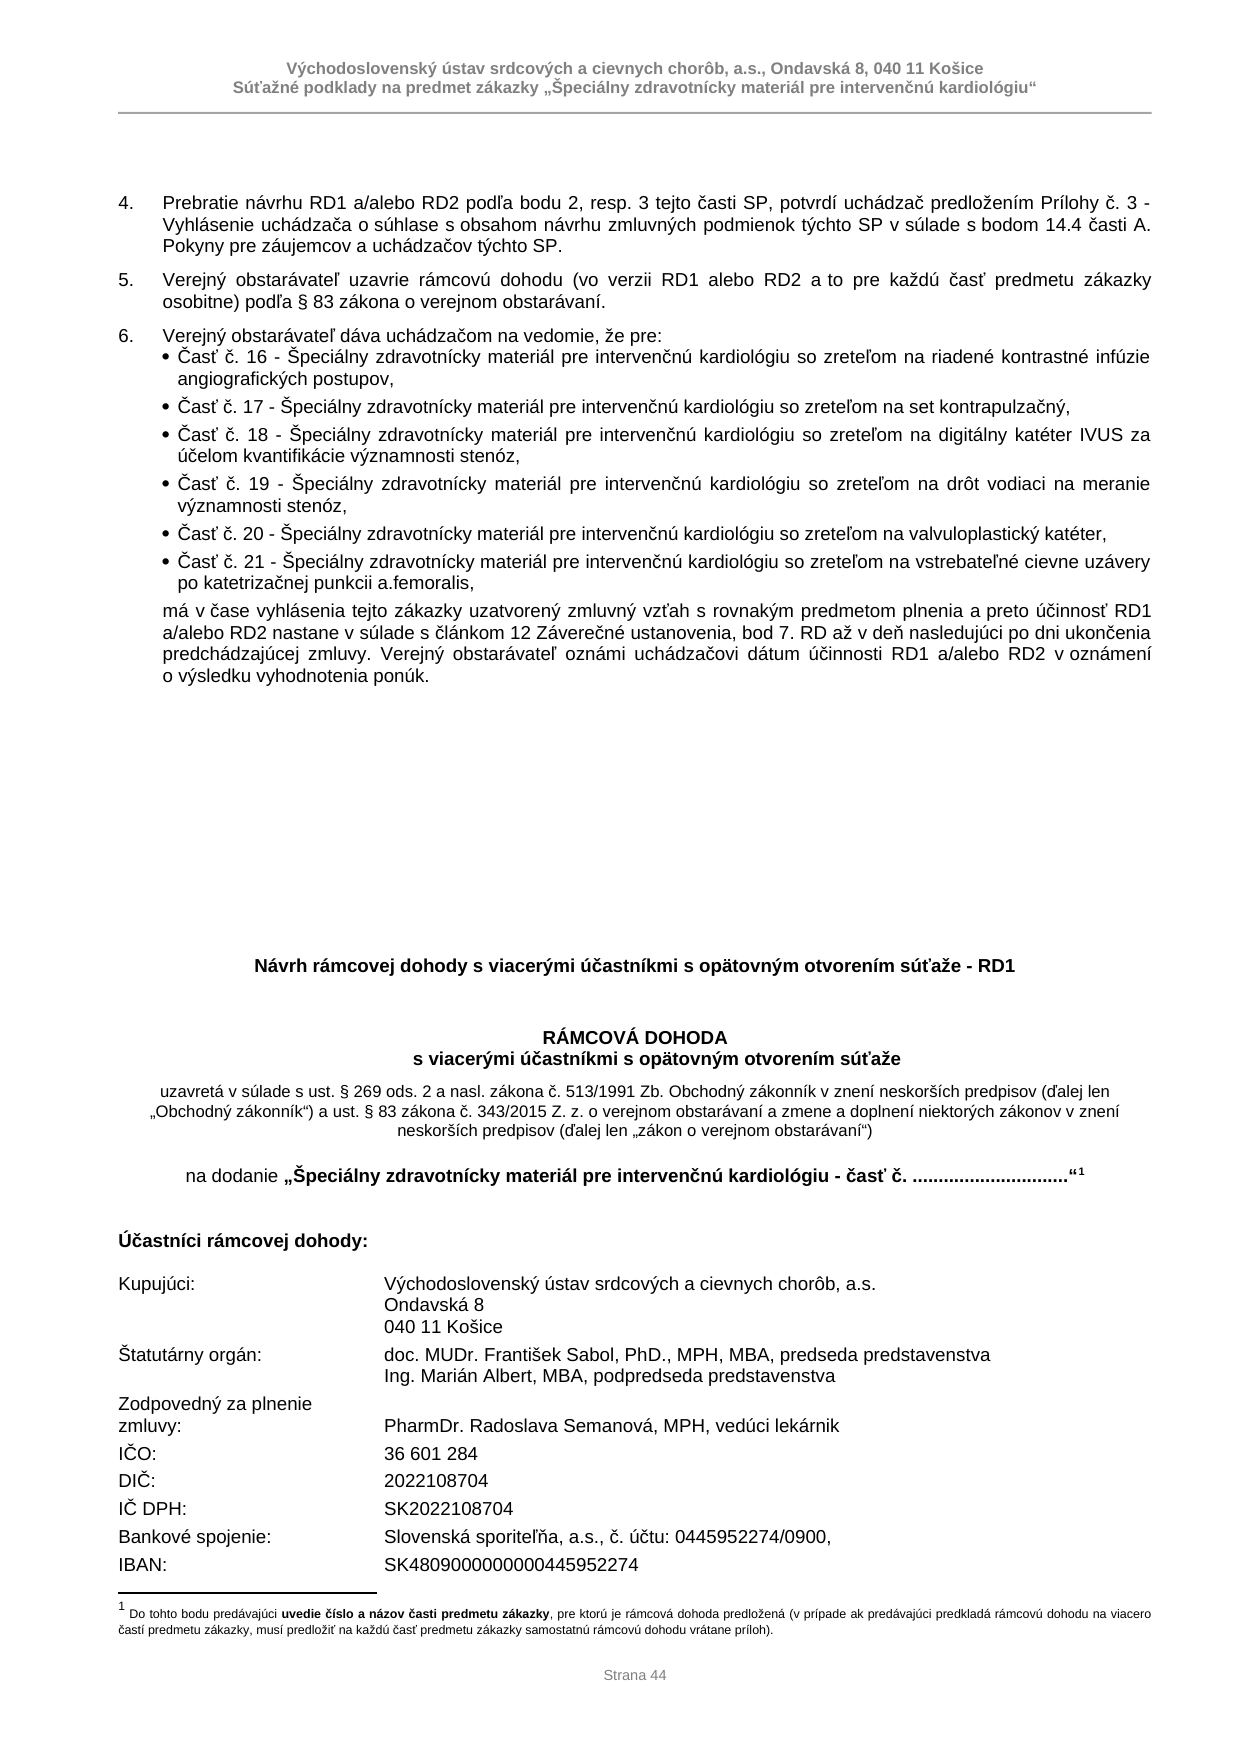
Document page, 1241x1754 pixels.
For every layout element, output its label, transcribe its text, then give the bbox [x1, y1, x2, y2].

list Časť č. 17 - Špeciálny zdravotnícky materiál pre intervenčnú kardiológiu so zreteľom na set kontrapulzačný, [162, 396, 1152, 417]
list Prebratie návrhu RD1 a/alebo RD2 podľa bodu 2, resp. 3 tejto časti SP, potvrdí uchádzač predložením Prílohy č. 3 - Vyhlásenie uchádzača o súhlase s obsahom návrhu zmluvných podmienok týchto SP v súlade s bodom 14.4 časti A. Pokyny pre záujemcov a uchádzačov týchto SP. [118, 192, 1152, 256]
list Časť č. 21 - Špeciálny zdravotnícky materiál pre intervenčnú kardiológiu so zreteľom na vstrebateľné cievne uzávery po katetrizačnej punkcii a.femoralis, [162, 550, 1152, 594]
text uzavretá v súlade s ust. § 269 ods. 2 a nasl. zákona č. 513/1991 Zb. Obchodný zákonník v znení neskorších predpisov (ďalej len „Obchodný zákonník“) a ust. § 83 zákona č. 343/2015 Z. z. o verejnom obstarávaní a zmene a doplnení niektorých zákonov v znení neskorších predpisov (ďalej len „zákon o verejnom obstarávaní“) [118, 1082, 1152, 1140]
list Verejný obstarávateľ dáva uchádzačom na vedomie, že pre: [118, 324, 1152, 346]
text zmluvy: PharmDr. Radoslava Semanová, MPH, vedúci lekárnik [118, 1414, 1152, 1436]
text RÁMCOVÁ DOHODA [118, 1027, 1152, 1048]
text Štatutárny orgán: doc. MUDr. František Sabol, PhD., MPH, MBA, predseda predstavenstva [118, 1343, 1152, 1365]
text na dodanie „Špeciálny zdravotnícky materiál pre intervenčnú kardiológiu - časť č. ..............................“ [118, 1165, 1152, 1186]
list Verejný obstarávateľ uzavrie rámcovú dohodu (vo verzii RD1 alebo RD2 a to pre každú časť predmetu zákazky osobitne) podľa § 83 zákona o verejnom obstarávaní. [118, 269, 1152, 312]
text s viacerými účastníkmi s opätovným otvorením súťaže [162, 1048, 1152, 1070]
list Časť č. 16 - Špeciálny zdravotnícky materiál pre intervenčnú kardiológiu so zreteľom na riadené kontrastné infúzie angiografických postupov, [162, 346, 1152, 389]
text 040 11 Košice [384, 1316, 1152, 1337]
list Časť č. 18 - Špeciálny zdravotnícky materiál pre intervenčnú kardiológiu so zreteľom na digitálny katéter IVUS za účelom kvantifikácie významnosti stenóz, [162, 423, 1152, 467]
list Časť č. 20 - Špeciálny zdravotnícky materiál pre intervenčnú kardiológiu so zreteľom na valvuloplastický katéter, [162, 522, 1152, 544]
text Kupujúci: Východoslovenský ústav srdcových a cievnych chorôb, a.s. [118, 1273, 1152, 1294]
text IČO: 36 601 284 [118, 1442, 1152, 1464]
list má v čase vyhlásenia tejto zákazky uzatvorený zmluvný vzťah s rovnakým predmetom plnenia a preto účinnosť RD1 a/alebo RD2 nastane v súlade s článkom 12 Záverečné ustanovenia, bod 7. RD až v deň nasledujúci po dni ukončenia predchádzajúcej zmluvy. Verejný obstarávateľ oznámi uchádzačovi dátum účinnosti RD1 a/alebo RD2 v oznámení o výsledku vyhodnotenia ponúk. [162, 600, 1152, 686]
text Ondavská 8 [118, 1294, 1152, 1316]
list Časť č. 19 - Špeciálny zdravotnícky materiál pre intervenčnú kardiológiu so zreteľom na drôt vodiaci na meranie významnosti stenóz, [162, 473, 1152, 516]
text Bankové spojenie: Slovenská sporiteľňa, a.s., č. účtu: 0445952274/0900, [118, 1526, 1152, 1547]
text Účastníci rámcovej dohody: [118, 1229, 1152, 1251]
text IČ DPH: SK2022108704 [118, 1498, 1152, 1519]
text DIČ: 2022108704 [118, 1470, 1152, 1492]
text Zodpovedný za plnenie [118, 1393, 1152, 1414]
text Návrh rámcovej dohody s viacerými účastníkmi s opätovným otvorením súťaže - RD1 [118, 955, 1152, 977]
text IBAN: SK4809000000000445952274 [118, 1553, 1152, 1575]
text Ing. Marián Albert, MBA, podpredseda predstavenstva [118, 1365, 1152, 1387]
